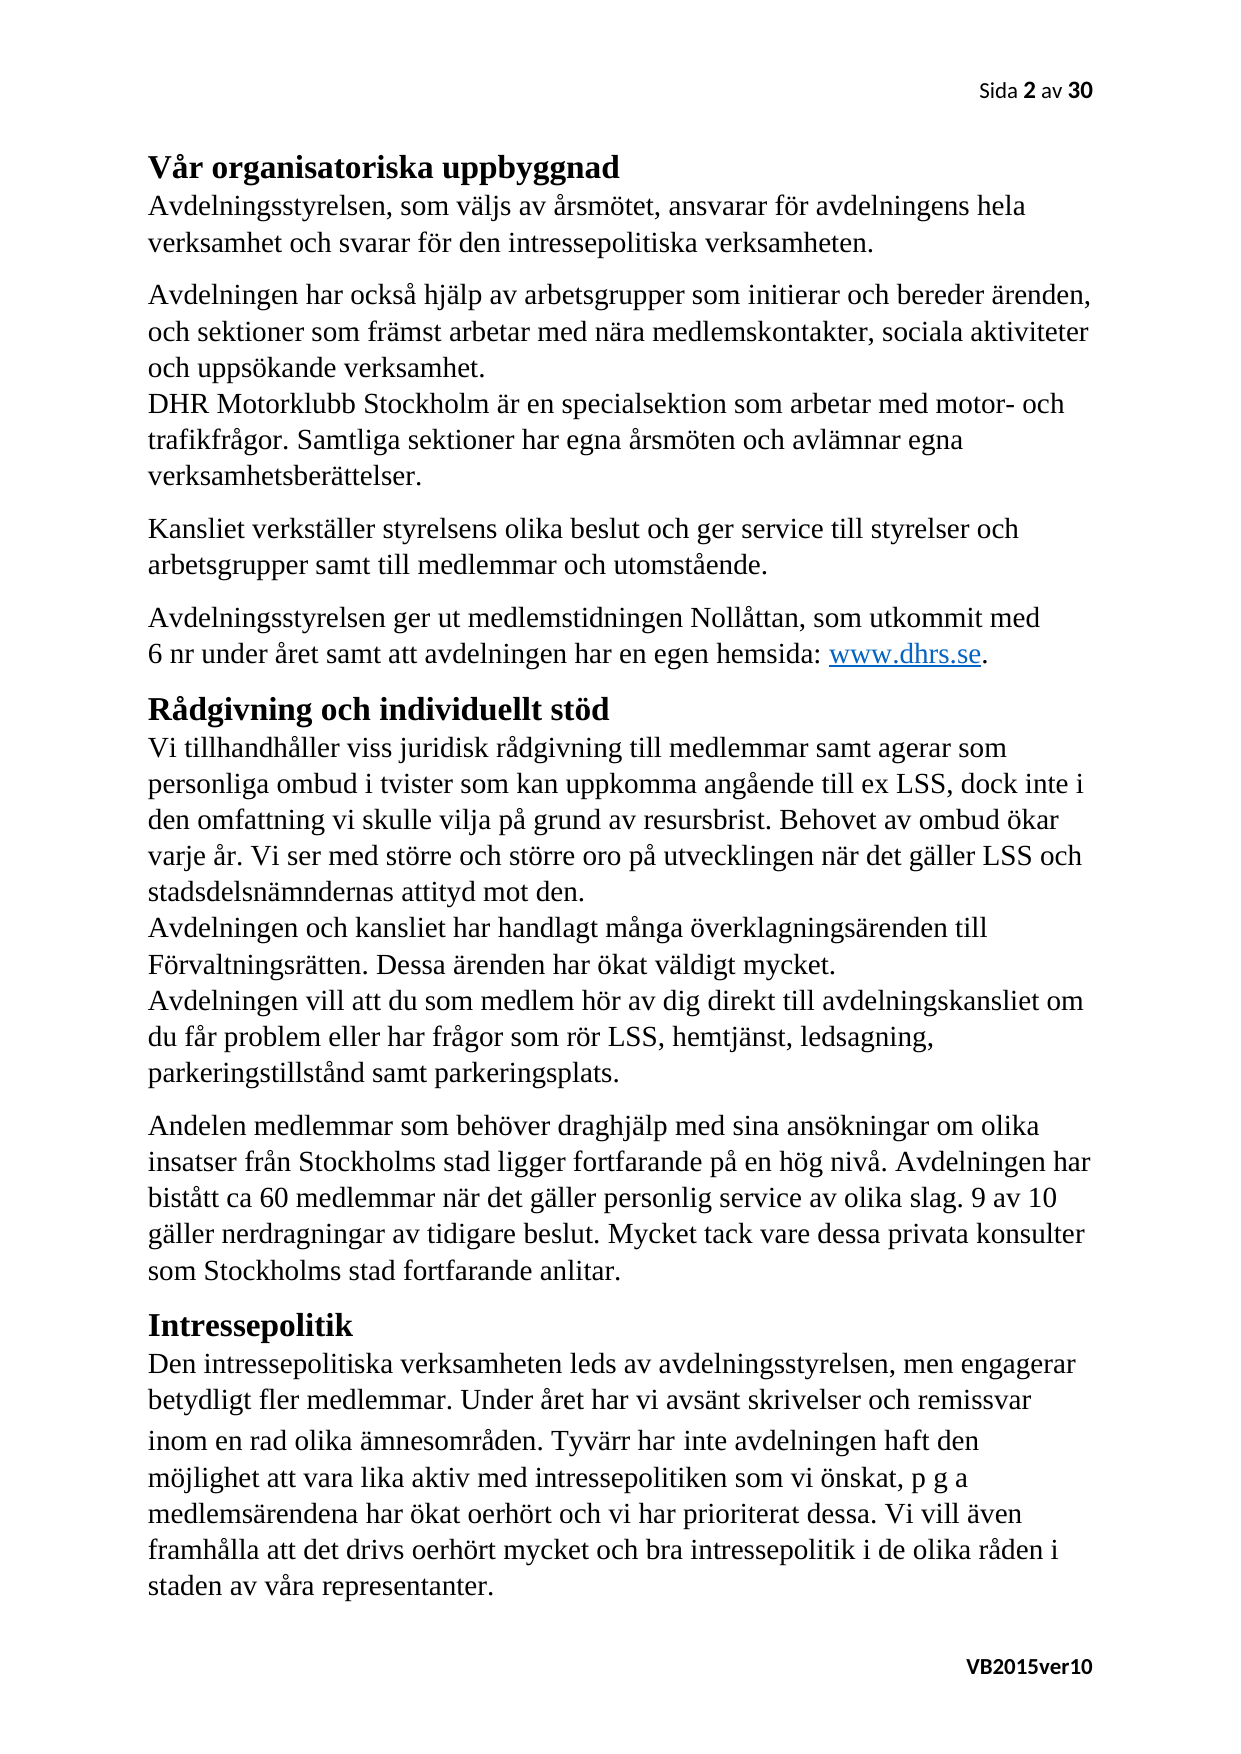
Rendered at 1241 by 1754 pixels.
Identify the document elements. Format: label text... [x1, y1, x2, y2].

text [148, 1305, 1093, 1602]
text Avdelningen har också hjälp av arbetsgrupper som initierar och bereder ärenden, och sektioner som främst arbetar med nära medlemskontakter, sociala aktiviteter och uppsökande verksamhet. DHR Motorklubb Stockholm är en specialsektion som arbetar med motor- och trafikfrågor. Samtliga sektioner har egna årsmöten och avlämnar egna verksamhetsberättelser. [148, 277, 1093, 492]
text Rådgivning och individuellt stöd Vi tillhandhåller viss juridisk rådgivning till medlemmar samt agerar som personliga ombud i tvister som kan uppkomma angående till ex LSS, dock inte i den omfattning vi skulle vilja på grund av resursbrist. Behovet av ombud ökar varje år. Vi ser med större och större oro på utvecklingen när det gäller LSS och stadsdelsnämndernas attityd mot den. Avdelningen och kansliet har handlagt många överklagningsärenden till Förvaltningsrätten. Dessa ärenden har ökat väldigt mycket. Avdelningen vill att du som medlem hör av dig direkt till avdelningskansliet om du får problem eller har frågor som rör LSS, hemtjänst, ledsagning, parkeringstillstånd samt parkeringsplats. [148, 689, 1093, 1089]
text Avdelningsstyrelsen ger ut medlemstidningen Nollåttan, som utkommit med 6 nr under året samt att avdelningen har en egen hemsida: www.dhrs.se. [148, 600, 1093, 670]
text Vår organisatoriska uppbyggnad Avdelningsstyrelsen, som väljs av årsmötet, ansvarar för avdelningens hela verksamhet och svarar för den intressepolitiska verksamheten. [148, 148, 1093, 258]
text Kansliet verkställer styrelsens olika beslut och ger service till styrelser och arbetsgrupper samt till medlemmar och utomstående. [148, 511, 1093, 581]
text Andelen medlemmar som behöver draghjälp med sina ansökningar om olika insatser från Stockholms stad ligger fortfarande på en hög nivå. Avdelningen har bistått ca 60 medlemmar när det gäller personlig service av olika slag. 9 av 10 gäller nerdragningar av tidigare beslut. Mycket tack vare dessa privata konsulter som Stockholms stad fortfarande anlitar. [148, 1108, 1093, 1286]
